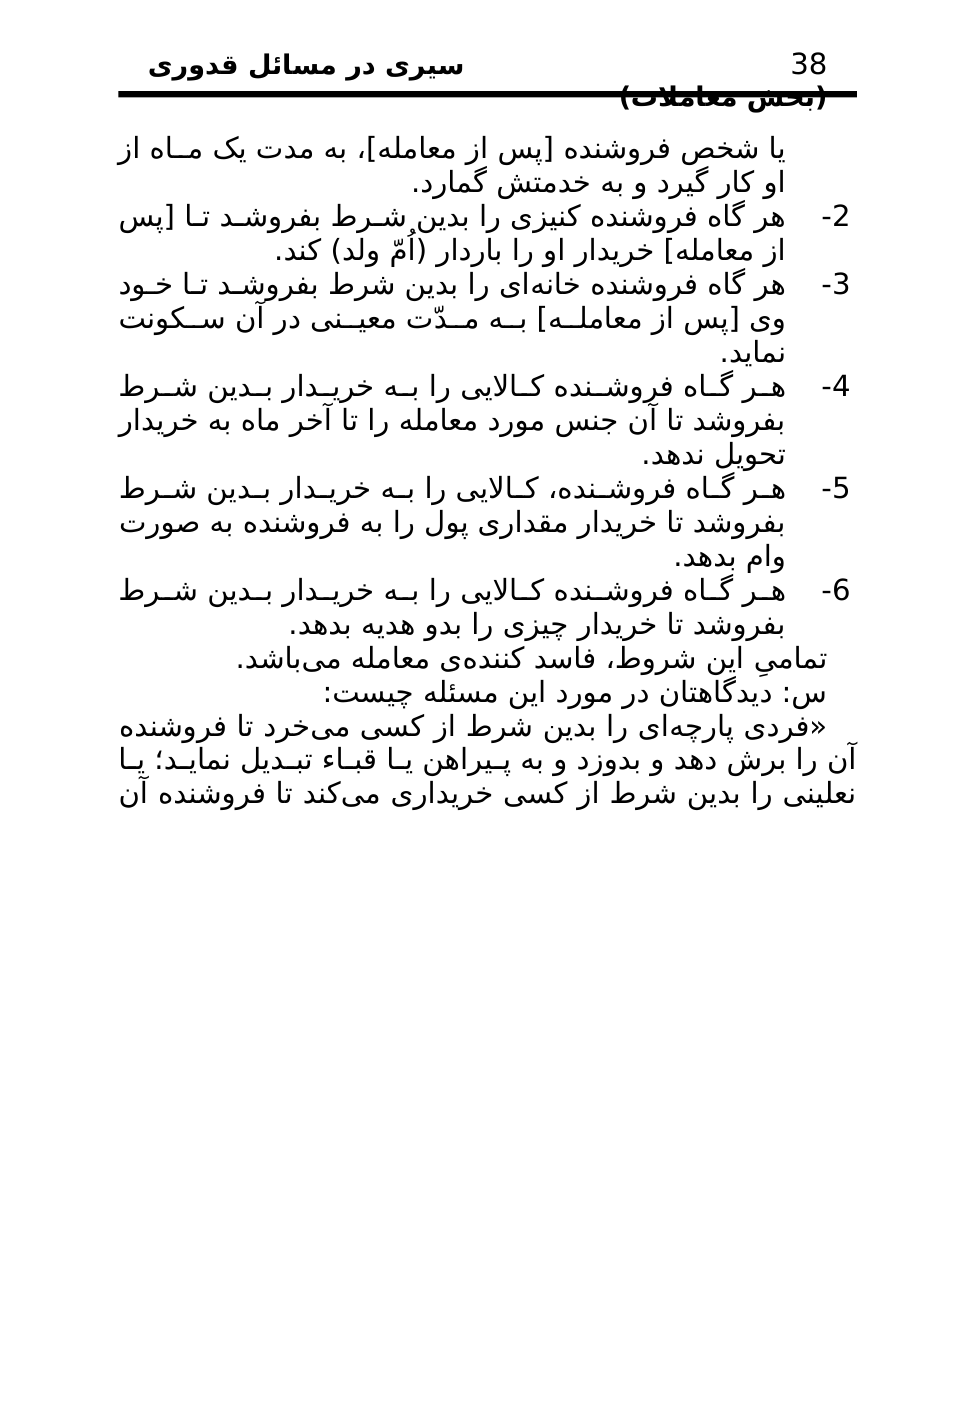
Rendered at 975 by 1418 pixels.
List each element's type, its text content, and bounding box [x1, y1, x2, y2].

list هر گاه فروشنده خانه‌ای را بدین شرط بفروشد تا خود وی [پس از معامله] به مدّت معینی در آن سکونت نماید. [118, 267, 821, 369]
list هر گاه فروشنده کالایی را به خریدار بدین شرط بفروشد تا خریدار چیزی را بدو هدیه بدهد. [118, 573, 821, 641]
text س: دیدگاهتان در مورد این مسئله چیست: [118, 675, 857, 709]
list هر گاه شخص، برده‌ای را بدین شرط بفروشد که خریدار او را آزاد سازد؛ یا او را مدبّر یا مکاتب سازد؛ و یا شخص فروشنده [پس از معامله]، به مدت یک ماه از او کار گیرد و به خدمتش گمارد. [118, 132, 821, 199]
list هر گاه فروشنده، کالایی را به خریدار بدین شرط بفروشد تا خریدار مقداری پول را به فروشنده به صورت وام بدهد. [118, 471, 821, 573]
list هر گاه فروشنده کالایی را به خریدار بدین شرط بفروشد تا آن جنس مورد معامله را تا آخر ماه به خریدار تحویل ندهد. [118, 369, 821, 471]
text تمامیِ این شروط، فاسد کننده‌ی معامله می‌باشد. [118, 641, 857, 675]
list هر گاه فروشنده کنیزی را بدین شرط بفروشد تا [پس از معامله] خریدار او را باردار (اُمّ ولد) کند. [118, 199, 821, 267]
text «فردی پارچه‌ای را بدین شرط از کسی می‌خرد تا فروشنده آن را برش دهد و بدوزد و به پیراهن یا قباء تبدیل نماید؛ یا نعلینی را بدین شرط از کسی خریداری می‌کند تا فروشنده آن را کفش نماید یا بر آن بند بگذارد»؟ [118, 709, 857, 811]
